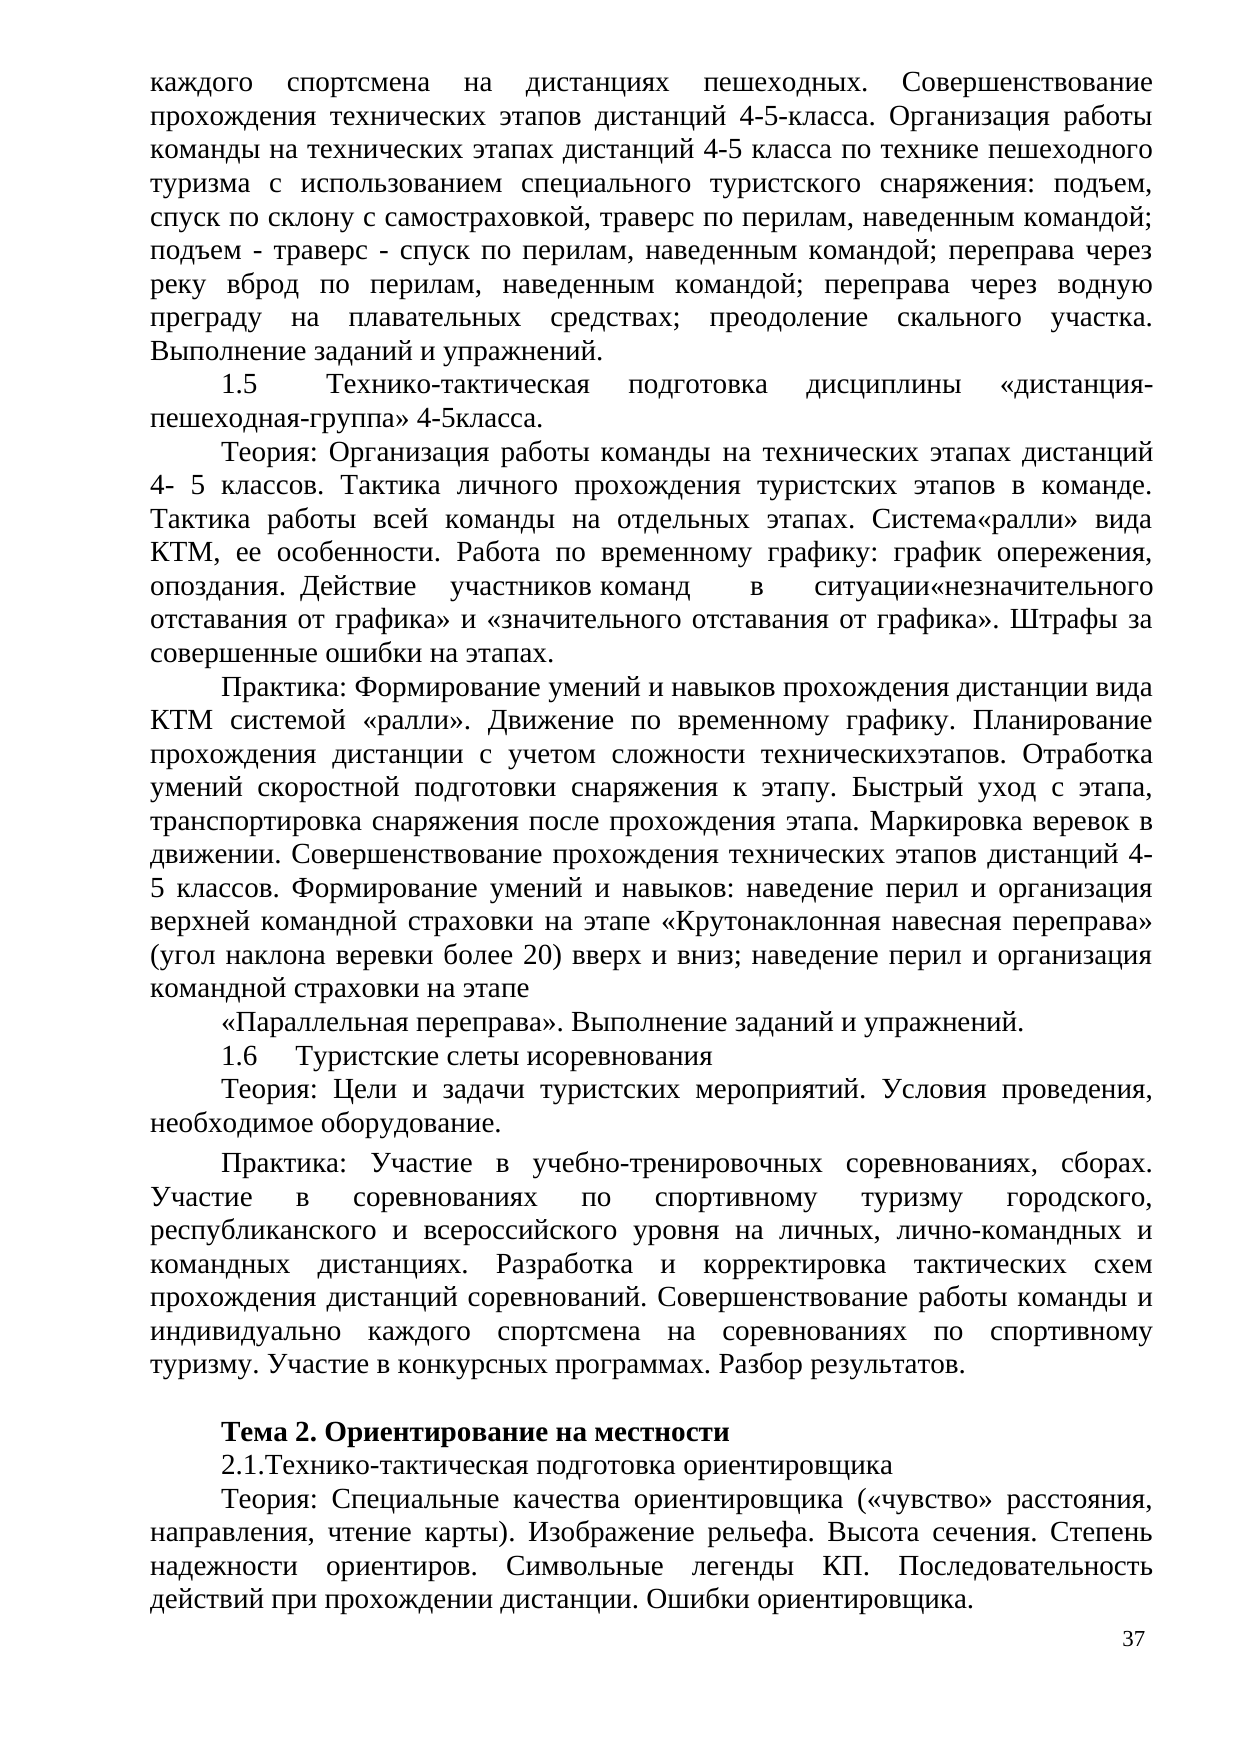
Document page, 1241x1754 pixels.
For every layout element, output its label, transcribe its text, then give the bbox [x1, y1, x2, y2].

text «Параллельная переправа». Выполнение заданий и упражнений. [150, 1004, 1154, 1038]
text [150, 64, 1154, 366]
subtitle Тема 2. Ориентирование на местности [150, 1414, 1154, 1447]
text 2.1.Технико-тактическая подготовка ориентировщика [150, 1447, 1154, 1481]
text Теория: Организация работы команды на технических этапах дистанций 4- 5 классов. Тактика личного прохождения туристских этапов в команде. Тактика работы всей команды на отдельных этапах. Система«ралли» вида КТМ, ее особенности. Работа по временному графику: график опережения, опоздания. Действие участников команд в ситуации«незначительного отставания от графика» и «значительного отставания от графика». Штрафы за совершенные ошибки на этапах. [150, 434, 1154, 669]
text Теория: Цели и задачи туристских мероприятий. Условия проведения, необходимое оборудование. [150, 1071, 1154, 1138]
text Теория: Специальные качества ориентировщика («чувство» расстояния, направления, чтение карты). Изображение рельефа. Высота сечения. Степень надежности ориентиров. Символьные легенды КП. Последовательность действий при прохождении дистанции. Ошибки ориентировщика. [150, 1481, 1154, 1615]
list Технико-тактическая подготовка дисциплины «дистанция- пешеходная-группа» 4-5класса. [150, 366, 1154, 433]
list Туристские слеты исоревнования [150, 1038, 1154, 1071]
text Практика: Формирование умений и навыков прохождения дистанции вида КТМ системой «ралли». Движение по временному графику. Планирование прохождения дистанции с учетом сложности техническихэтапов. Отработка умений скоростной подготовки снаряжения к этапу. Быстрый уход с этапа, транспортировка снаряжения после прохождения этапа. Маркировка веревок в движении. Совершенствование прохождения технических этапов дистанций 4- 5 классов. Формирование умений и навыков: наведение перил и организация верхней командной страховки на этапе «Крутонаклонная навесная переправа» (угол наклона веревки более 20) вверх и вниз; наведение перил и организация командной страховки на этапе [150, 669, 1154, 1004]
text Практика: Участие в учебно-тренировочных соревнованиях, сборах. Участие в соревнованиях по спортивному туризму городского, республиканского и всероссийского уровня на личных, лично-командных и командных дистанциях. Разработка и корректировка тактических схем прохождения дистанций соревнований. Совершенствование работы команды и индивидуально каждого спортсмена на соревнованиях по спортивному туризму. Участие в конкурсных программах. Разбор результатов. [150, 1145, 1154, 1380]
